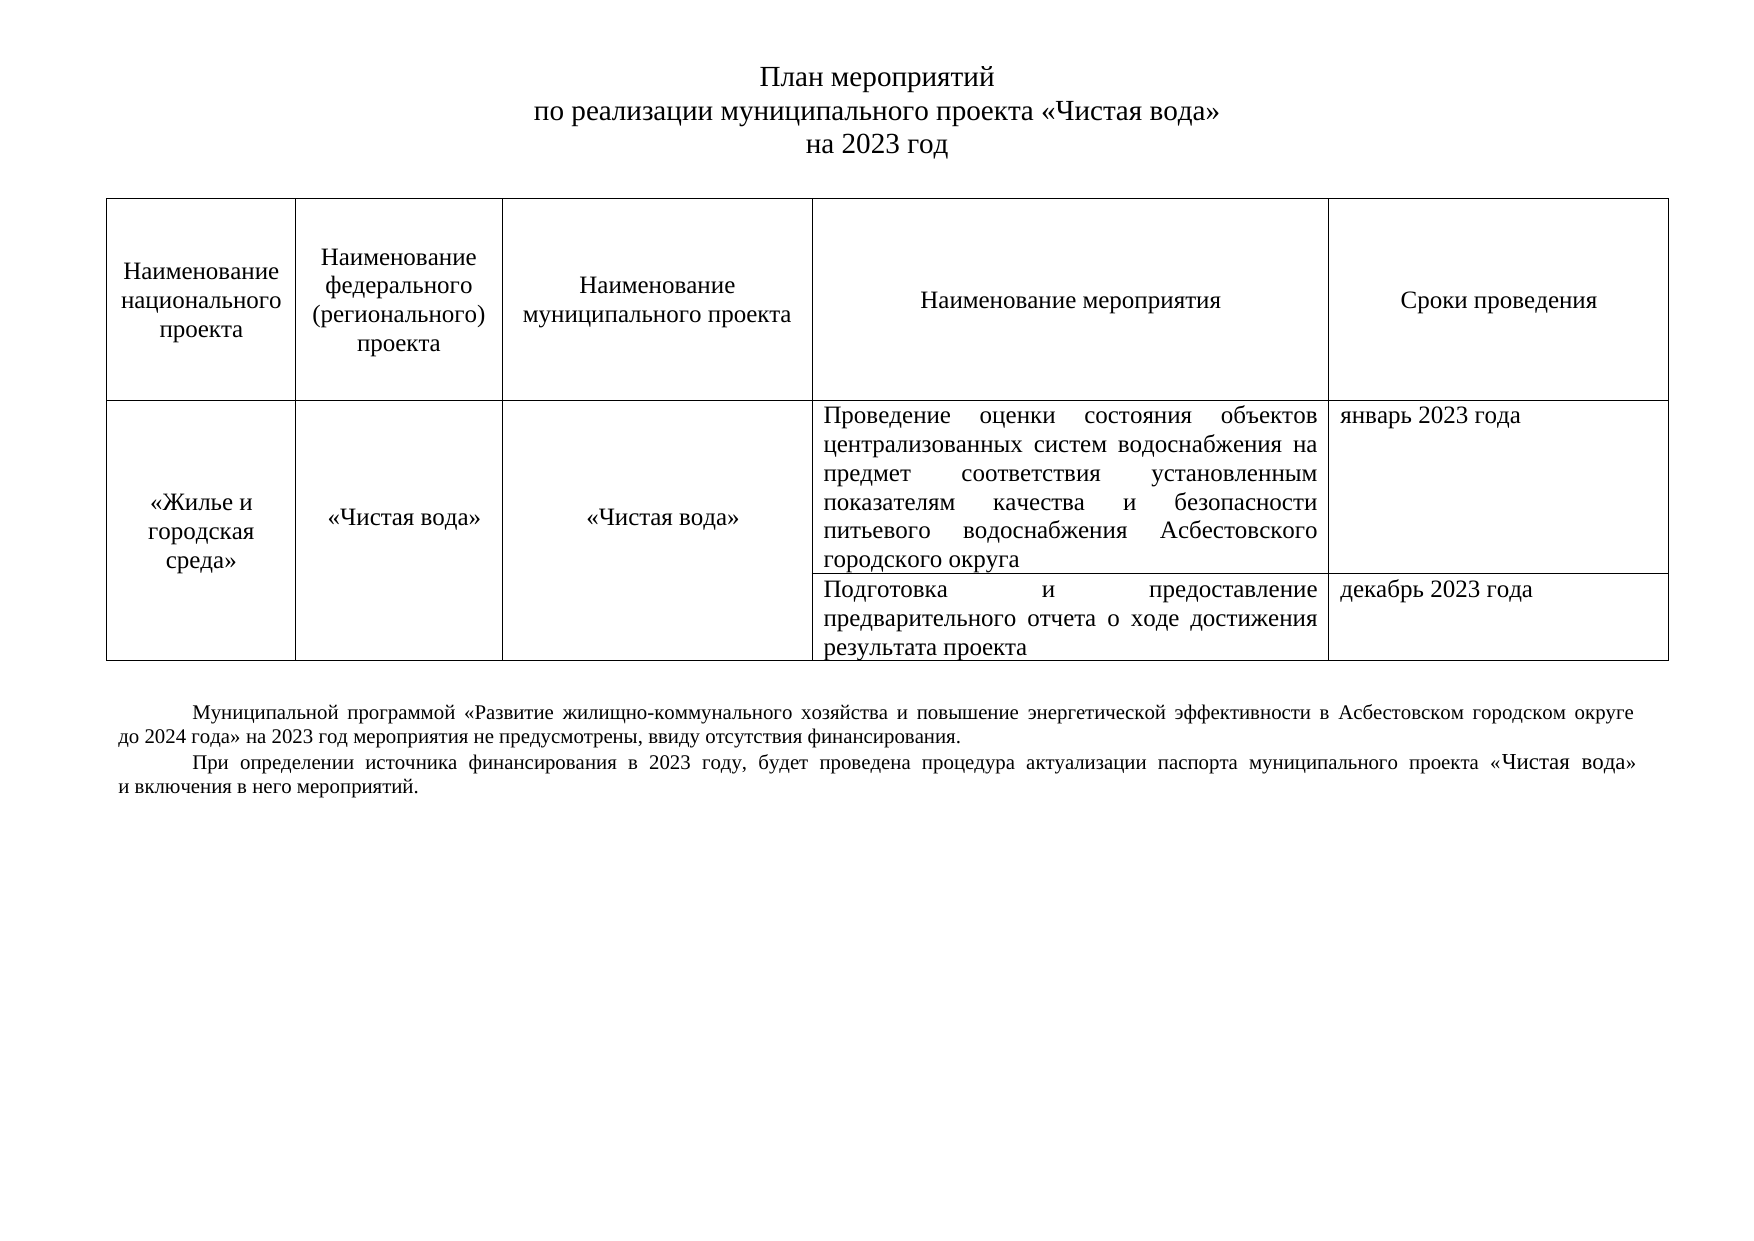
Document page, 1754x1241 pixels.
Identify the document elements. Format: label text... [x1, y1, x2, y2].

table_header Наименование национального проекта [107, 199, 295, 399]
table_cell «Чистая вода» [503, 401, 812, 660]
text по реализации муниципального проекта «Чистая вода» [118, 93, 1636, 126]
table_header Наименование муниципального проекта [503, 199, 812, 399]
table_cell декабрь 2023 года [1329, 574, 1668, 660]
table_cell январь 2023 года [1329, 401, 1668, 573]
table_header Сроки проведения [1329, 199, 1668, 399]
table_cell Подготовка и предоставление предварительного отчета о ходе достижения результата проекта [813, 574, 1328, 660]
text При определении источника финансирования в 2023 году, будет проведена процедура актуализации паспорта муниципального проекта «Чистая вода» и включения в него мероприятий. [118, 748, 1636, 798]
text на 2023 год [118, 126, 1636, 160]
table_cell Проведение оценки состояния объектов централизованных систем водоснабжения на предмет соответствия установленным показателям качества и безопасности питьевого водоснабжения Асбестовского городского округа [813, 401, 1328, 573]
table_header Наименование федерального (регионального) проекта [296, 199, 502, 399]
table_header Наименование мероприятия [813, 199, 1328, 399]
table_cell «Чистая вода» [296, 401, 502, 660]
text План мероприятий [118, 59, 1636, 93]
text Муниципальной программой «Развитие жилищно-коммунального хозяйства и повышение энергетической эффективности в Асбестовском городском округе до 2024 года» на 2023 год мероприятия не предусмотрены, ввиду отсутствия финансирования. [118, 700, 1636, 748]
table_cell «Жилье и городская среда» [107, 401, 295, 660]
